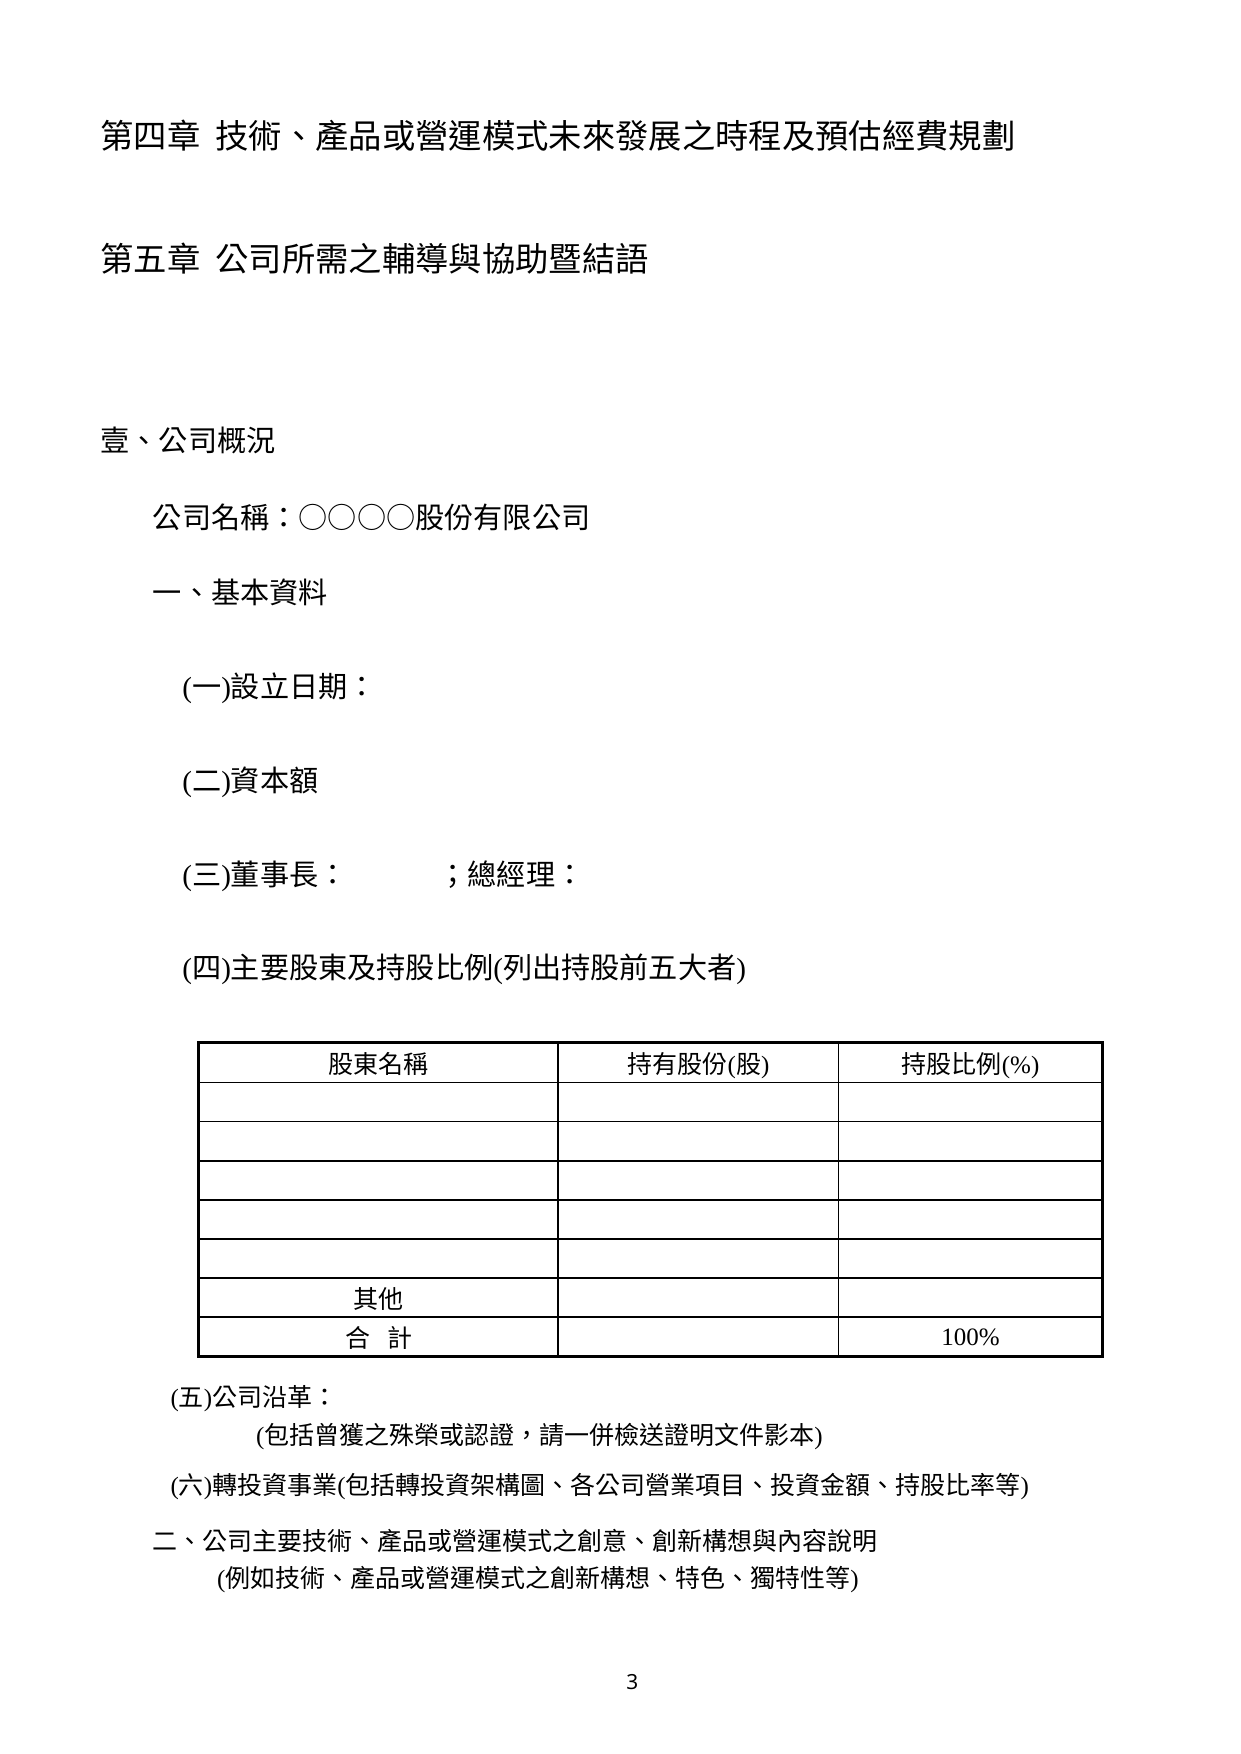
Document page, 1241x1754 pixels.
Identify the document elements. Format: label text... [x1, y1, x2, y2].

text 公司名稱：○○○○股份有限公司 [153, 479, 1163, 554]
table_cell [200, 1162, 557, 1199]
table_cell [839, 1122, 1101, 1160]
table_cell [559, 1240, 838, 1277]
table_cell 合 計 [200, 1318, 557, 1355]
table_cell [200, 1083, 557, 1121]
table_cell 100% [839, 1318, 1101, 1355]
text 一、基本資料 [153, 554, 1163, 629]
text 第四章 技術、產品或營運模式未來發展之時程及預估經費規劃 [100, 96, 1163, 171]
table_cell [200, 1240, 557, 1277]
text 第五章 公司所需之輔導與協助暨結語 [100, 219, 1163, 294]
text 壹、公司概況 [100, 418, 1163, 460]
table_cell [200, 1122, 557, 1160]
text 二、公司主要技術、產品或營運模式之創意、創新構想與內容說明 [153, 1521, 1163, 1558]
table_cell 其他 [200, 1279, 557, 1316]
table_cell [839, 1083, 1101, 1121]
table_cell [559, 1279, 838, 1316]
table_cell [200, 1201, 557, 1238]
text (二)資本額 [100, 741, 1163, 816]
table_cell [839, 1162, 1101, 1199]
text (五)公司沿革： [100, 1377, 1163, 1414]
table_cell [839, 1279, 1101, 1316]
table_header 持有股份(股) [559, 1044, 838, 1082]
text (四)主要股東及持股比例(列出持股前五大者) [100, 929, 1163, 1004]
table_cell [559, 1083, 838, 1121]
table_cell [559, 1318, 838, 1355]
table_cell [839, 1240, 1101, 1277]
table_cell [559, 1201, 838, 1238]
text (包括曾獲之殊榮或認證，請一併檢送證明文件影本) [256, 1414, 1163, 1452]
text (例如技術、產品或營運模式之創新構想、特色、獨特性等) [217, 1558, 1163, 1596]
table_cell [559, 1122, 838, 1160]
table_cell [559, 1162, 838, 1199]
text (一)設立日期： [100, 647, 1163, 722]
table_cell [839, 1201, 1101, 1238]
table_header 股東名稱 [200, 1044, 557, 1082]
table_header 持股比例(%) [839, 1044, 1101, 1082]
text (三)董事長： ；總經理： [100, 835, 1163, 910]
text (六)轉投資事業(包括轉投資架構圖、各公司營業項目、投資金額、持股比率等) [100, 1464, 1163, 1502]
